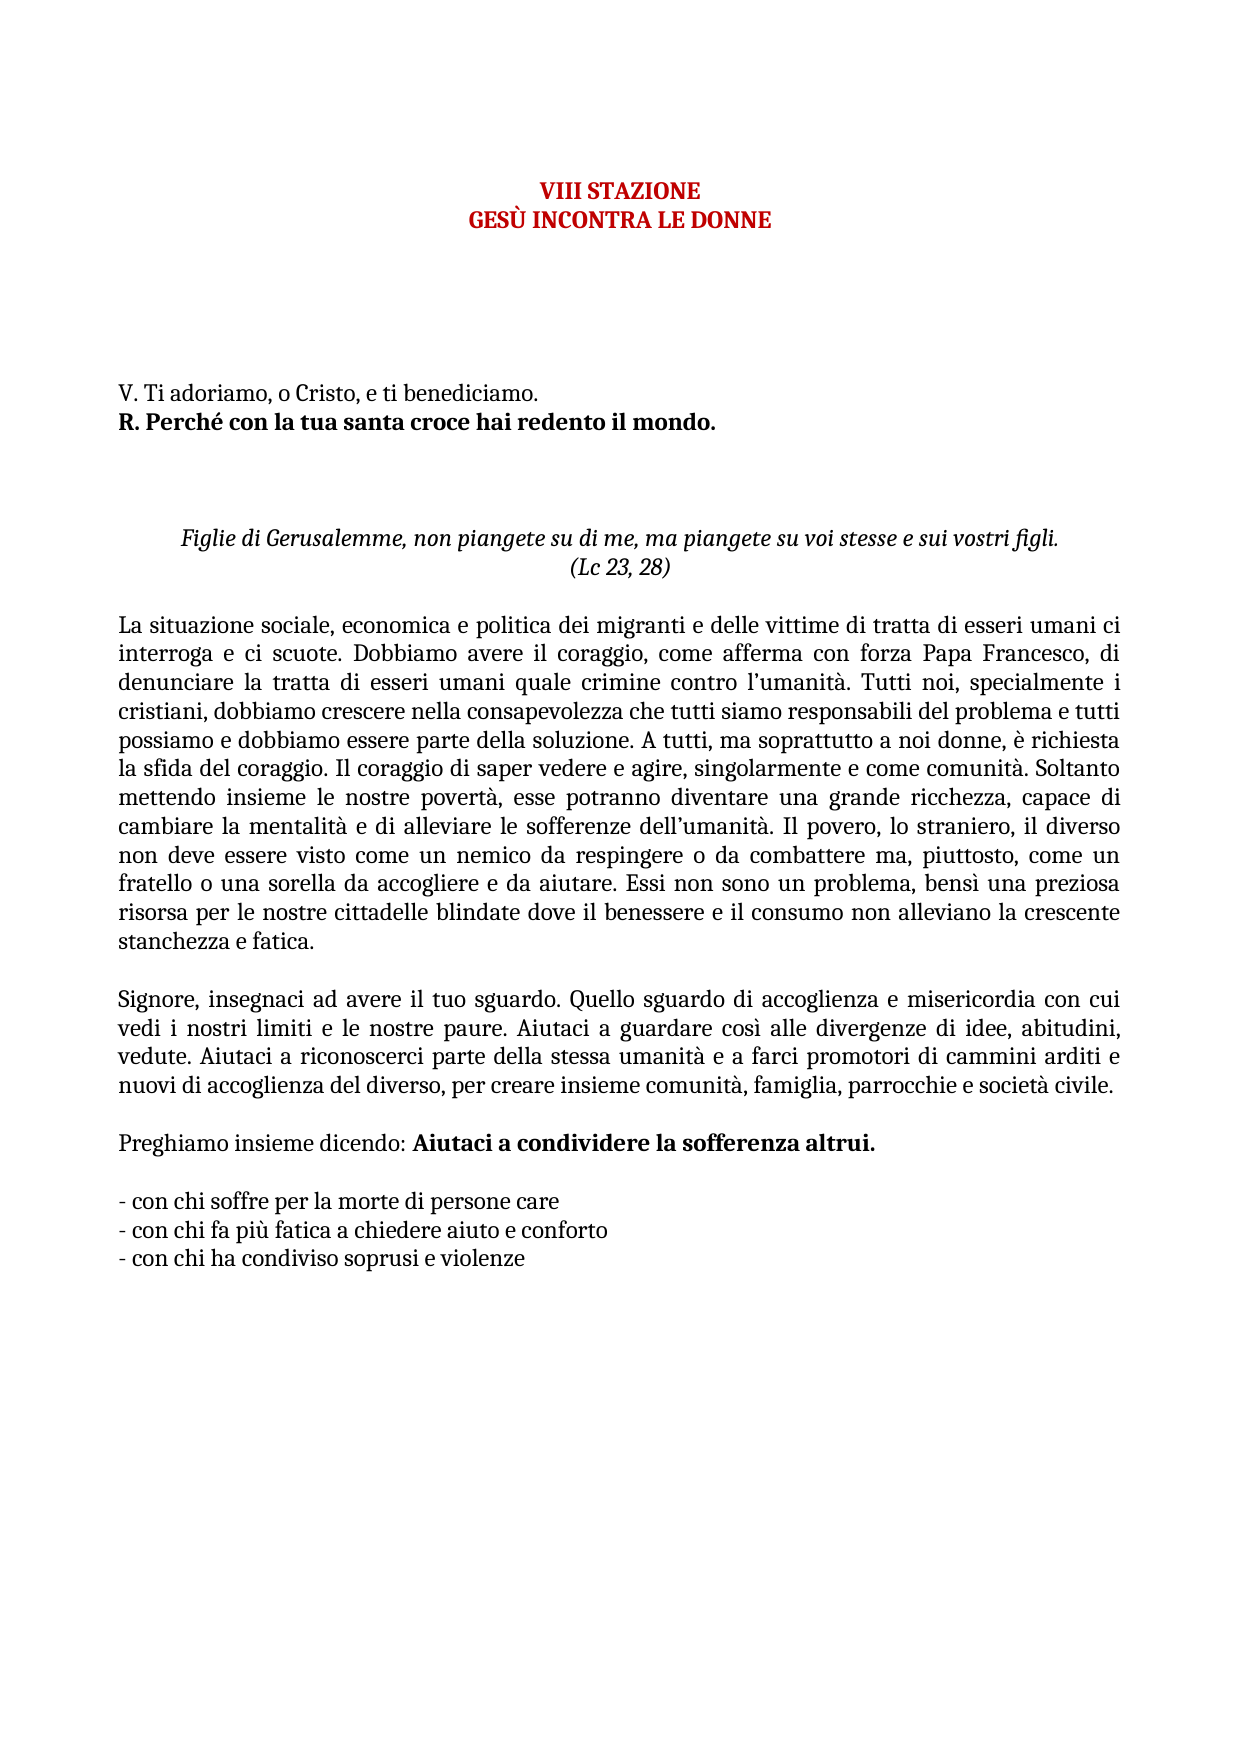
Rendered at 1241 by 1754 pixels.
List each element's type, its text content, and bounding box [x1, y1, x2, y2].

text (Lc 23, 28) [118, 553, 1122, 581]
text Figlie di Gerusalemme, non piangete su di me, ma piangete su voi stesse e sui vostri figli. [118, 524, 1122, 553]
text La situazione sociale, economica e politica dei migranti e delle vittime di tratta di esseri umani ci interroga e ci scuote. Dobbiamo avere il coraggio, come afferma con forza Papa Francesco, di denunciare la tratta di esseri umani quale crimine contro l’umanità. Tutti noi, specialmente i cristiani, dobbiamo crescere nella consapevolezza che tutti siamo responsabili del problema e tutti possiamo e dobbiamo essere parte della soluzione. A tutti, ma soprattutto a noi donne, è richiesta la sfida del coraggio. Il coraggio di saper vedere e agire, singolarmente e come comunità. Soltanto mettendo insieme le nostre povertà, esse potranno diventare una grande ricchezza, capace di cambiare la mentalità e di alleviare le sofferenze dell’umanità. Il povero, lo straniero, il diverso non deve essere visto come un nemico da respingere o da combattere ma, piuttosto, come un fratello o una sorella da accogliere e da aiutare. Essi non sono un problema, bensì una preziosa risorsa per le nostre cittadelle blindate dove il benessere e il consumo non alleviano la crescente stanchezza e fatica. [118, 611, 1122, 956]
text Preghiamo insieme dicendo: Aiutaci a condividere la sofferenza altrui. [118, 1129, 1122, 1158]
text Signore, insegnaci ad avere il tuo sguardo. Quello sguardo di accoglienza e misericordia con cui vedi i nostri limiti e le nostre paure. Aiutaci a guardare così alle divergenze di idee, abitudini, vedute. Aiutaci a riconoscerci parte della stessa umanità e a farci promotori di cammini arditi e nuovi di accoglienza del diverso, per creare insieme comunità, famiglia, parrocchie e società civile. [118, 985, 1122, 1100]
text VIII STAZIONE GESÙ INCONTRA LE DONNE [118, 177, 1122, 234]
text - con chi soffre per la morte di persone care - con chi fa più fatica a chiedere aiuto e conforto - con chi ha condiviso soprusi e violenze [118, 1187, 1122, 1273]
text R. Perché con la tua santa croce hai redento il mondo. [118, 408, 1122, 437]
text V. Ti adoriamo, o Cristo, e ti benediciamo. [118, 379, 1122, 408]
